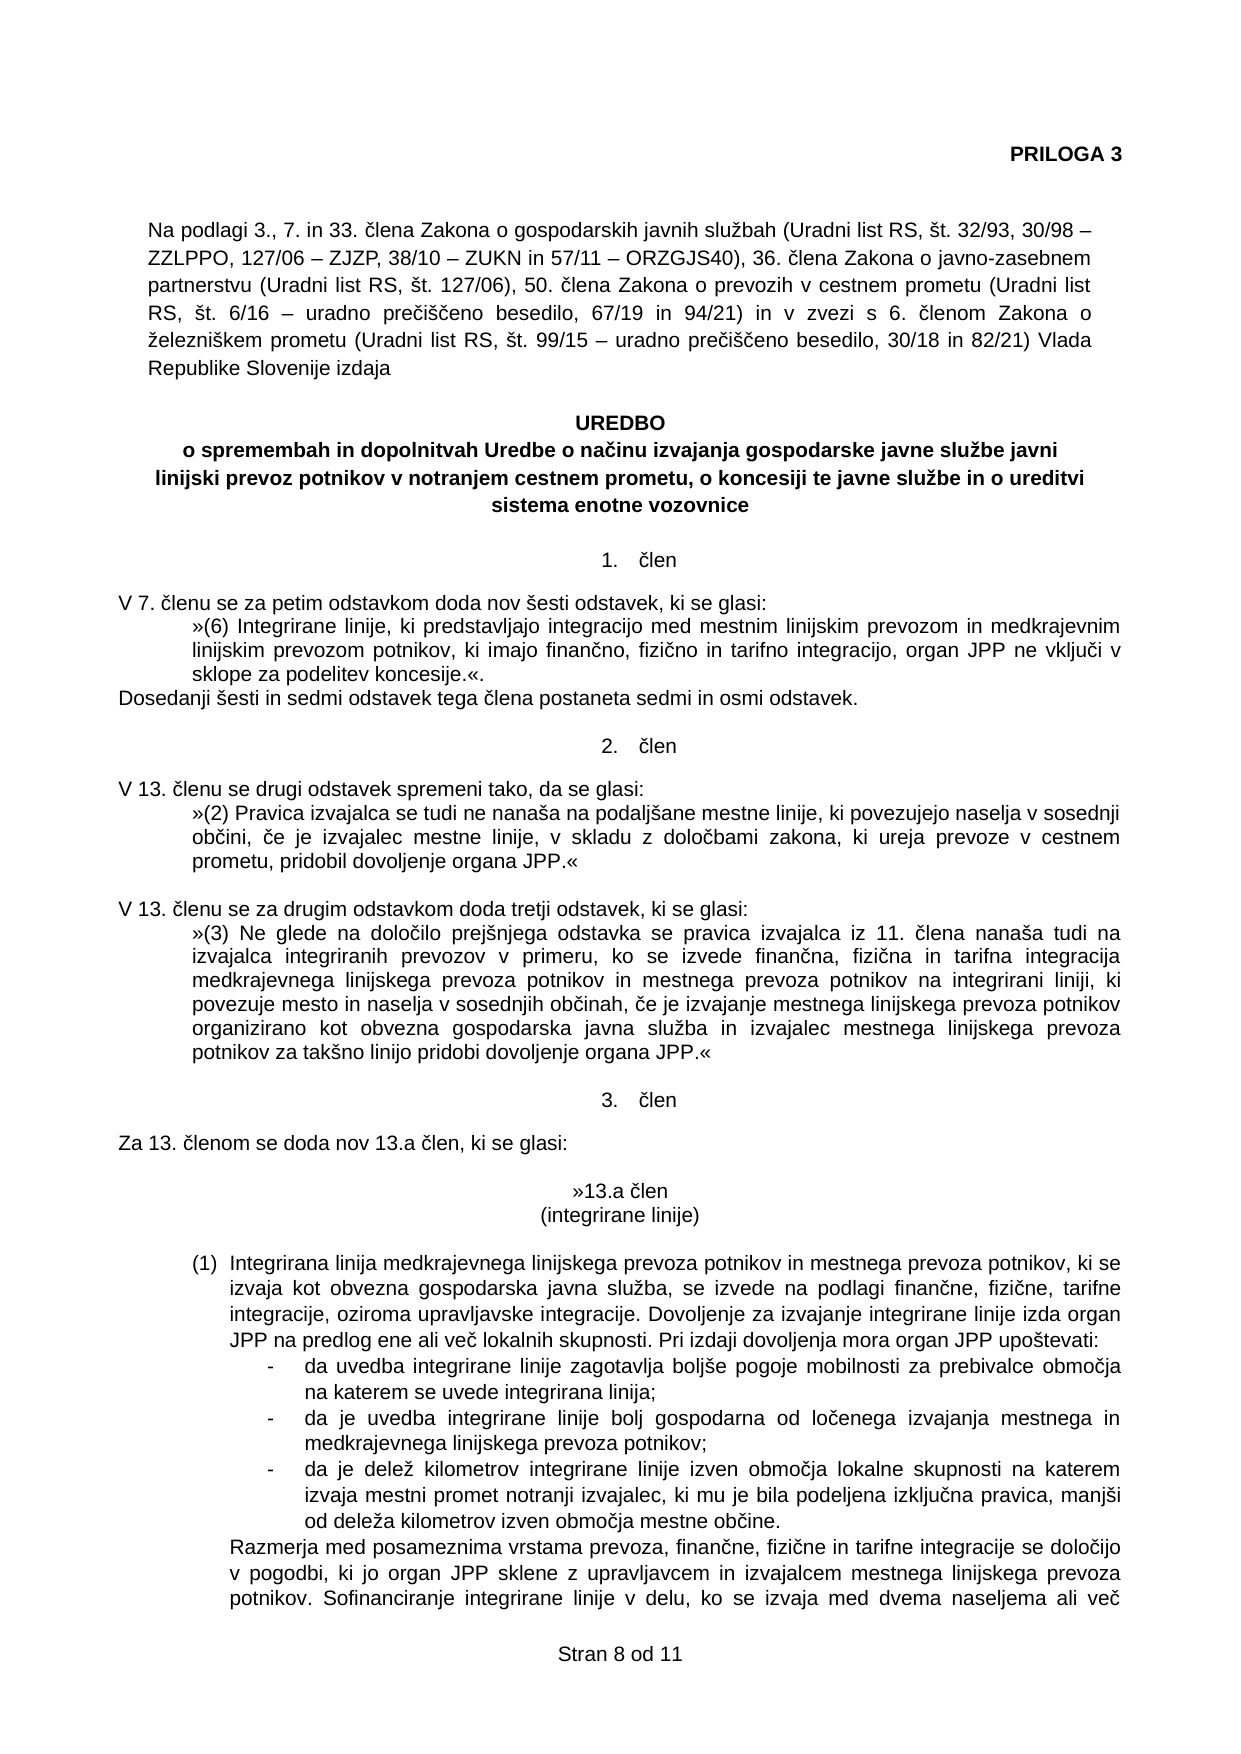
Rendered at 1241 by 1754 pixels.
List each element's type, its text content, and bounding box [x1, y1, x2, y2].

list člen [156, 548, 1122, 572]
list Integrirana linija medkrajevnega linijskega prevoza potnikov in mestnega prevoza potnikov, ki se izvaja kot obvezna gospodarska javna služba, se izvede na podlagi finančne, fizične, tarifne integracije, oziroma upravljavske integracije. Dovoljenje za izvajanje integrirane linije izda organ JPP na predlog ene ali več lokalnih skupnosti. Pri izdaji dovoljenja mora organ JPP upoštevati: [192, 1250, 1122, 1352]
text UREDBO [148, 410, 1093, 434]
list člen [156, 1088, 1122, 1112]
text V 7. členu se za petim odstavkom doda nov šesti odstavek, ki se glasi: [118, 590, 1122, 614]
list člen [156, 734, 1122, 758]
text PRILOGA 3 [118, 142, 1122, 166]
text o spremembah in dopolnitvah Uredbe o načinu izvajanja gospodarske javne službe javni linijski prevoz potnikov v notranjem cestnem prometu, o koncesiji te javne službe in o ureditvi sistema enotne vozovnice [148, 438, 1093, 517]
text Za 13. členom se doda nov 13.a člen, ki se glasi: [118, 1131, 1122, 1154]
text »(3) Ne glede na določilo prejšnjega odstavka se pravica izvajalca iz 11. člena nanaša tudi na izvajalca integriranih prevozov v primeru, ko se izvede finančna, fizična in tarifna integracija medkrajevnega linijskega prevoza potnikov in mestnega prevoza potnikov na integrirani liniji, ki povezuje mesto in naselja v sosednjih občinah, če je izvajanje mestnega linijskega prevoza potnikov organizirano kot obvezna gospodarska javna služba in izvajalec mestnega linijskega prevoza potnikov za takšno linijo pridobi dovoljenje organa JPP.« [192, 920, 1122, 1064]
text (integrirane linije) [118, 1202, 1122, 1226]
list da je delež kilometrov integrirane linije izven območja lokalne skupnosti na katerem izvaja mestni promet notranji izvajalec, ki mu je bila podeljena izključna pravica, manjši od deleža kilometrov izven območja mestne občine. [267, 1457, 1122, 1533]
text V 13. členu se drugi odstavek spremeni tako, da se glasi: [118, 777, 1122, 801]
text »(2) Pravica izvajalca se tudi ne nanaša na podaljšane mestne linije, ki povezujejo naselja v sosednji občini, če je izvajalec mestne linije, v skladu z določbami zakona, ki ureja prevoze v cestnem prometu, pridobil dovoljenje organa JPP.« [192, 801, 1122, 872]
text Na podlagi 3., 7. in 33. člena Zakona o gospodarskih javnih službah (Uradni list RS, št. 32/93, 30/98 – ZZLPPO, 127/06 – ZJZP, 38/10 – ZUKN in 57/11 – ORZGJS40), 36. člena Zakona o javno-zasebnem partnerstvu (Uradni list RS, št. 127/06), 50. člena Zakona o prevozih v cestnem prometu (Uradni list RS, št. 6/16 – uradno prečiščeno besedilo, 67/19 in 94/21) in v zvezi s 6. členom Zakona o železniškem prometu (Uradni list RS, št. 99/15 – uradno prečiščeno besedilo, 30/18 in 82/21) Vlada Republike Slovenije izdaja [148, 218, 1093, 379]
text Dosedanji šesti in sedmi odstavek tega člena postaneta sedmi in osmi odstavek. [118, 686, 1122, 710]
text »(6) Integrirane linije, ki predstavljajo integracijo med mestnim linijskim prevozom in medkrajevnim linijskim prevozom potnikov, ki imajo finančno, fizično in tarifno integracijo, organ JPP ne vključi v sklope za podelitev koncesije.«. [192, 614, 1122, 686]
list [229, 1534, 1122, 1610]
text V 13. členu se za drugim odstavkom doda tretji odstavek, ki se glasi: [118, 896, 1122, 920]
list da je uvedba integrirane linije bolj gospodarna od ločenega izvajanja mestnega in medkrajevnega linijskega prevoza potnikov; [267, 1405, 1122, 1455]
list da uvedba integrirane linije zagotavlja boljše pogoje mobilnosti za prebivalce območja na katerem se uvede integrirana linija; [267, 1354, 1122, 1403]
text »13.a člen [118, 1178, 1122, 1202]
